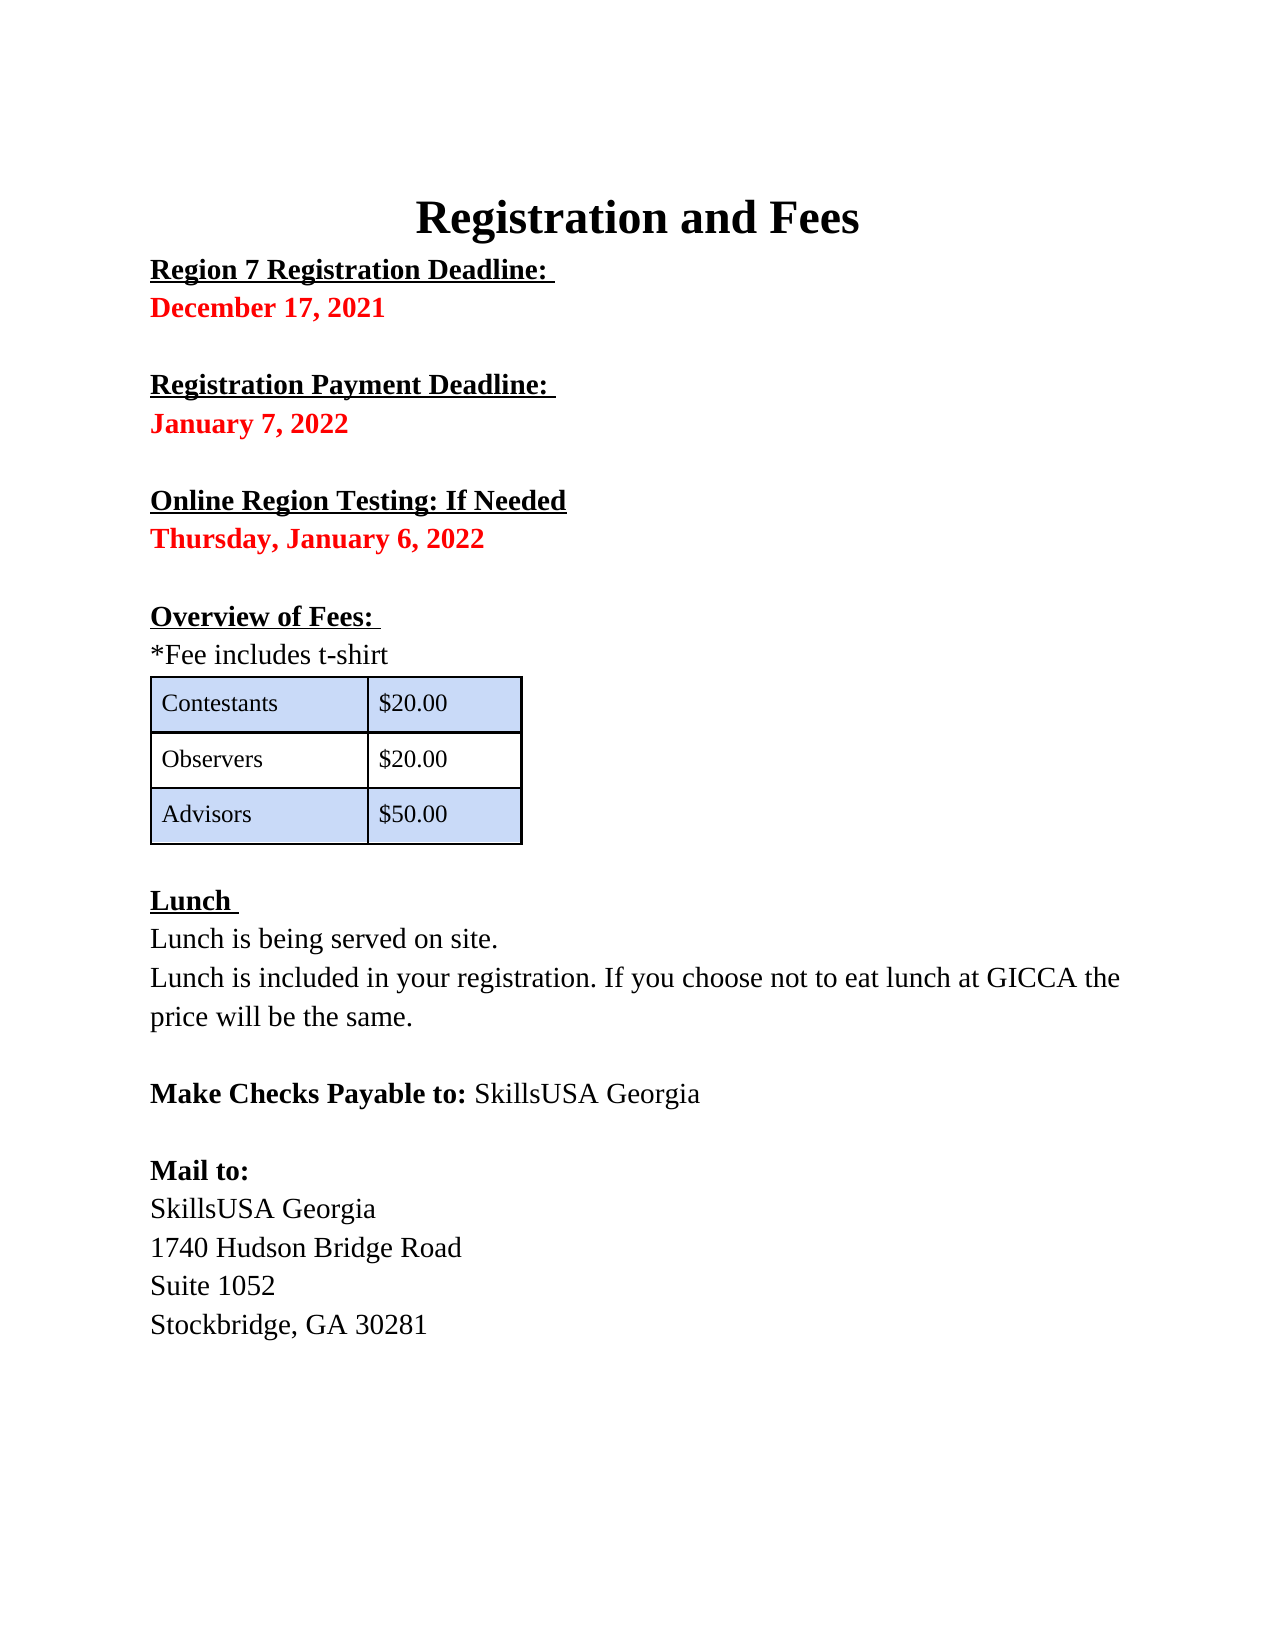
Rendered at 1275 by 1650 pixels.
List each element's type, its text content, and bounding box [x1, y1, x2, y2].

text Make Checks Payable to: SkillsUSA Georgia [150, 1076, 1125, 1109]
text Mail to: [150, 1153, 1125, 1186]
text Online Region Testing: If Needed [150, 483, 1125, 517]
text December 17, 2021 [150, 290, 1125, 324]
text Lunch is being served on site. [150, 922, 1125, 955]
text Suite 1052 [150, 1268, 1125, 1302]
text Thursday, January 6, 2022 [150, 522, 1125, 555]
text *Fee includes t-shirt [150, 637, 1125, 671]
text Lunch [150, 883, 1125, 917]
text Lunch is included in your registration. If you choose not to eat lunch at GICCA the price will be the same. [150, 960, 1125, 1032]
table_cell Advisors [152, 789, 367, 842]
text SkillsUSA Georgia [150, 1191, 1125, 1225]
text Stockbridge, GA 30281 [150, 1307, 1125, 1341]
text Registration and Fees [150, 188, 1125, 244]
text Overview of Fees: [150, 599, 1125, 632]
table_header $20.00 [369, 678, 520, 731]
table_cell $20.00 [369, 734, 520, 787]
text Registration Payment Deadline: [150, 367, 1125, 401]
text 1740 Hudson Bridge Road [150, 1230, 1125, 1263]
table_header Contestants [152, 678, 367, 731]
text Region 7 Registration Deadline: [150, 252, 1125, 285]
table_cell Observers [152, 734, 367, 787]
table_cell $50.00 [369, 789, 520, 842]
text January 7, 2022 [150, 406, 1125, 439]
